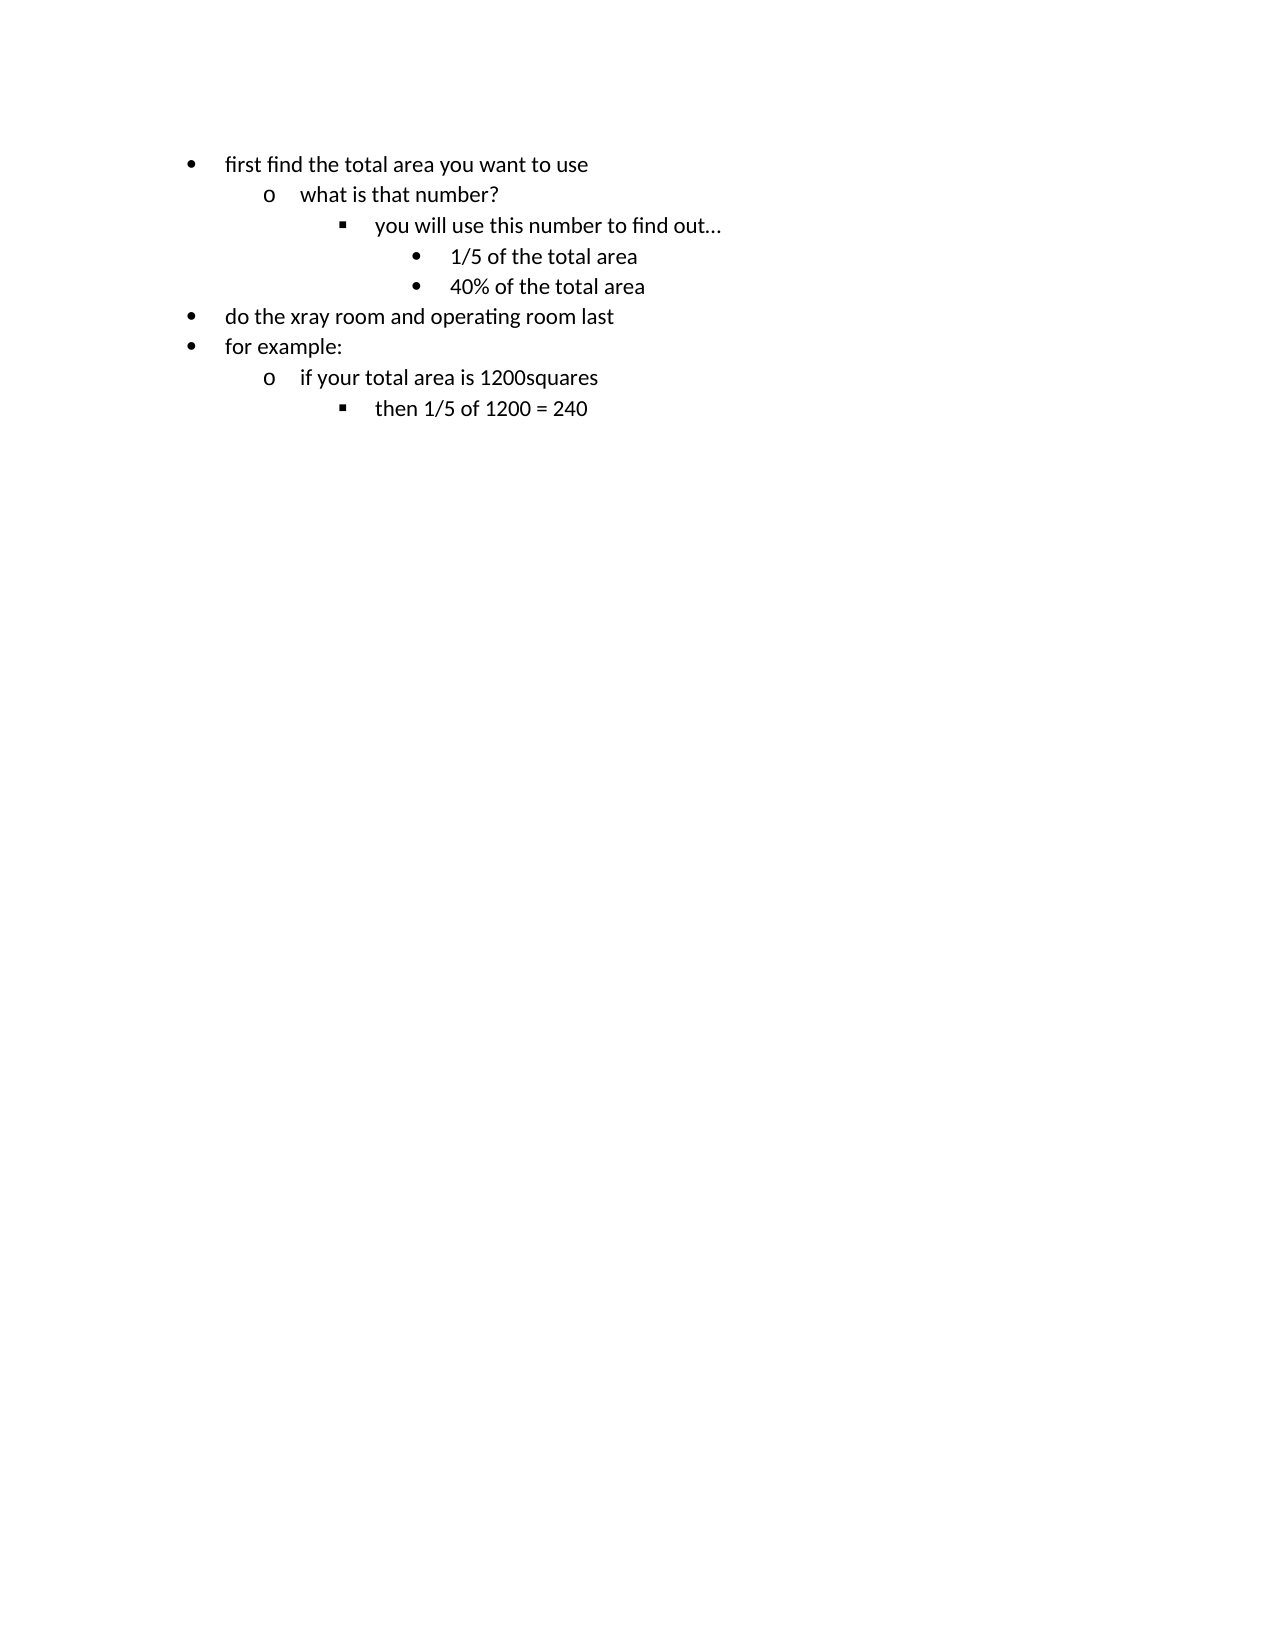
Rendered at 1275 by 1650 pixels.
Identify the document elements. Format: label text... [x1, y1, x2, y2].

list do the xray room and operating room last [187, 302, 1125, 330]
list you will use this number to find out… [337, 212, 1125, 240]
list for example: [187, 332, 1125, 361]
list what is that number? [262, 180, 1125, 209]
list if your total area is 1200squares [262, 363, 1125, 392]
list then 1/5 of 1200 = 240 [337, 394, 1125, 422]
list first find the total area you want to use [187, 150, 1125, 178]
list 1/5 of the total area [412, 242, 1125, 270]
list 40% of the total area [412, 272, 1125, 300]
